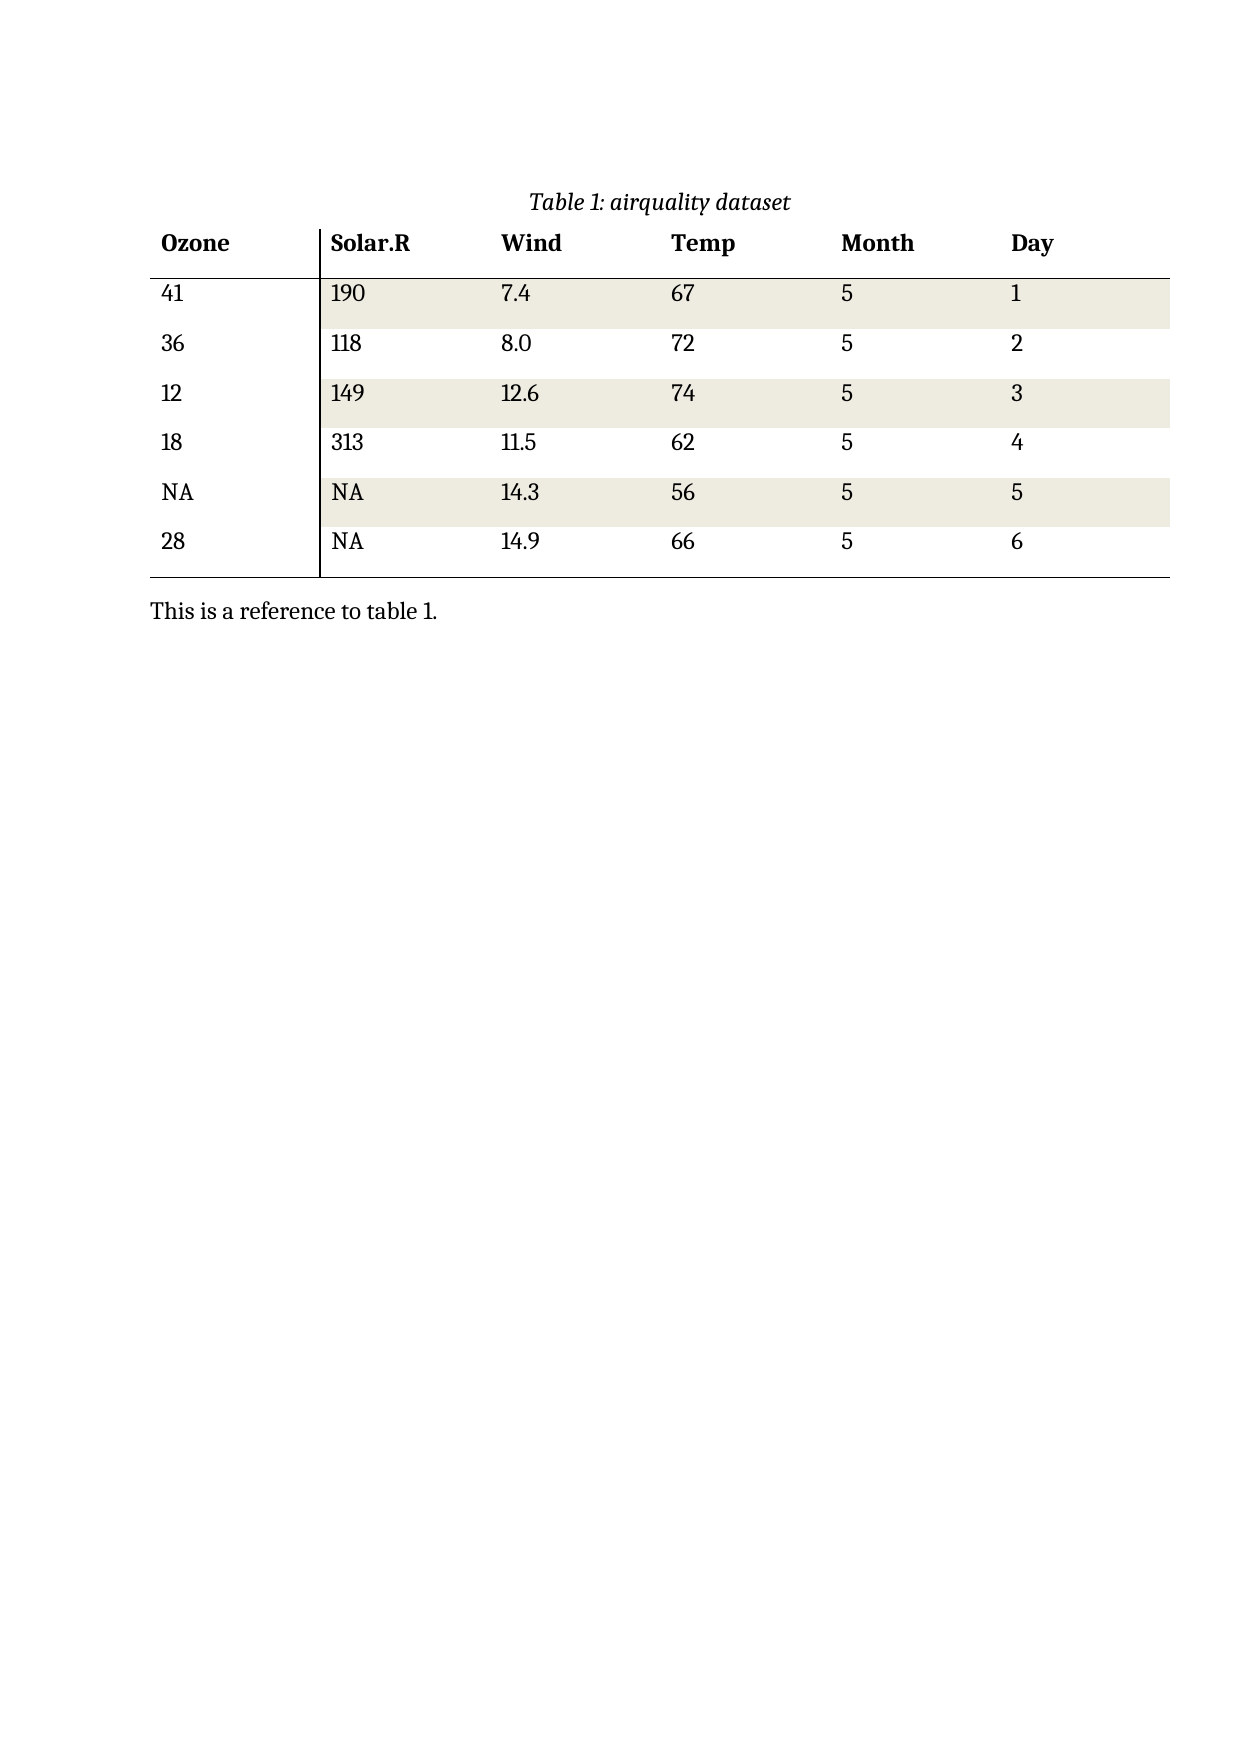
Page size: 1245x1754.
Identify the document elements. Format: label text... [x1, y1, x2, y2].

table_cell 28 [150, 527, 319, 577]
table_cell 56 [660, 478, 830, 527]
table_cell 12 [150, 379, 319, 428]
table_cell 149 [321, 379, 490, 428]
table_cell 12.6 [490, 379, 660, 428]
table_cell 74 [660, 379, 830, 428]
table_cell 66 [660, 527, 830, 577]
table_cell 6 [1000, 527, 1170, 577]
table_cell 7.4 [490, 279, 660, 329]
table_cell 5 [830, 478, 1000, 527]
table_cell 1 [1000, 279, 1170, 329]
table_cell 5 [830, 329, 1000, 378]
table_header Day [1000, 229, 1170, 278]
table_cell 8.0 [490, 329, 660, 378]
table_cell 5 [830, 527, 1000, 577]
table_cell 72 [660, 329, 830, 378]
text This is a reference to table . [150, 597, 1170, 625]
table_cell NA [150, 478, 319, 527]
table_cell 5 [830, 379, 1000, 428]
table_header Month [830, 229, 1000, 278]
text Table : airquality dataset [150, 187, 1170, 216]
table_cell 14.9 [490, 527, 660, 577]
table_cell 5 [830, 428, 1000, 478]
table_cell 5 [830, 279, 1000, 329]
table_cell 14.3 [490, 478, 660, 527]
table_cell NA [321, 527, 490, 577]
table_cell 118 [321, 329, 490, 378]
table_cell 18 [150, 428, 319, 478]
table_cell 11.5 [490, 428, 660, 478]
table_cell 4 [1000, 428, 1170, 478]
table_cell 62 [660, 428, 830, 478]
table_header Wind [490, 229, 660, 278]
table_cell 67 [660, 279, 830, 329]
table_cell 2 [1000, 329, 1170, 378]
table_cell 36 [150, 329, 319, 378]
table_header Solar.R [321, 229, 490, 278]
table_cell 5 [1000, 478, 1170, 527]
table_header Temp [660, 229, 830, 278]
table_cell 3 [1000, 379, 1170, 428]
table_cell 41 [150, 279, 319, 329]
table_header Ozone [150, 229, 319, 278]
table_cell 190 [321, 279, 490, 329]
table_cell 313 [321, 428, 490, 478]
table_cell NA [321, 478, 490, 527]
